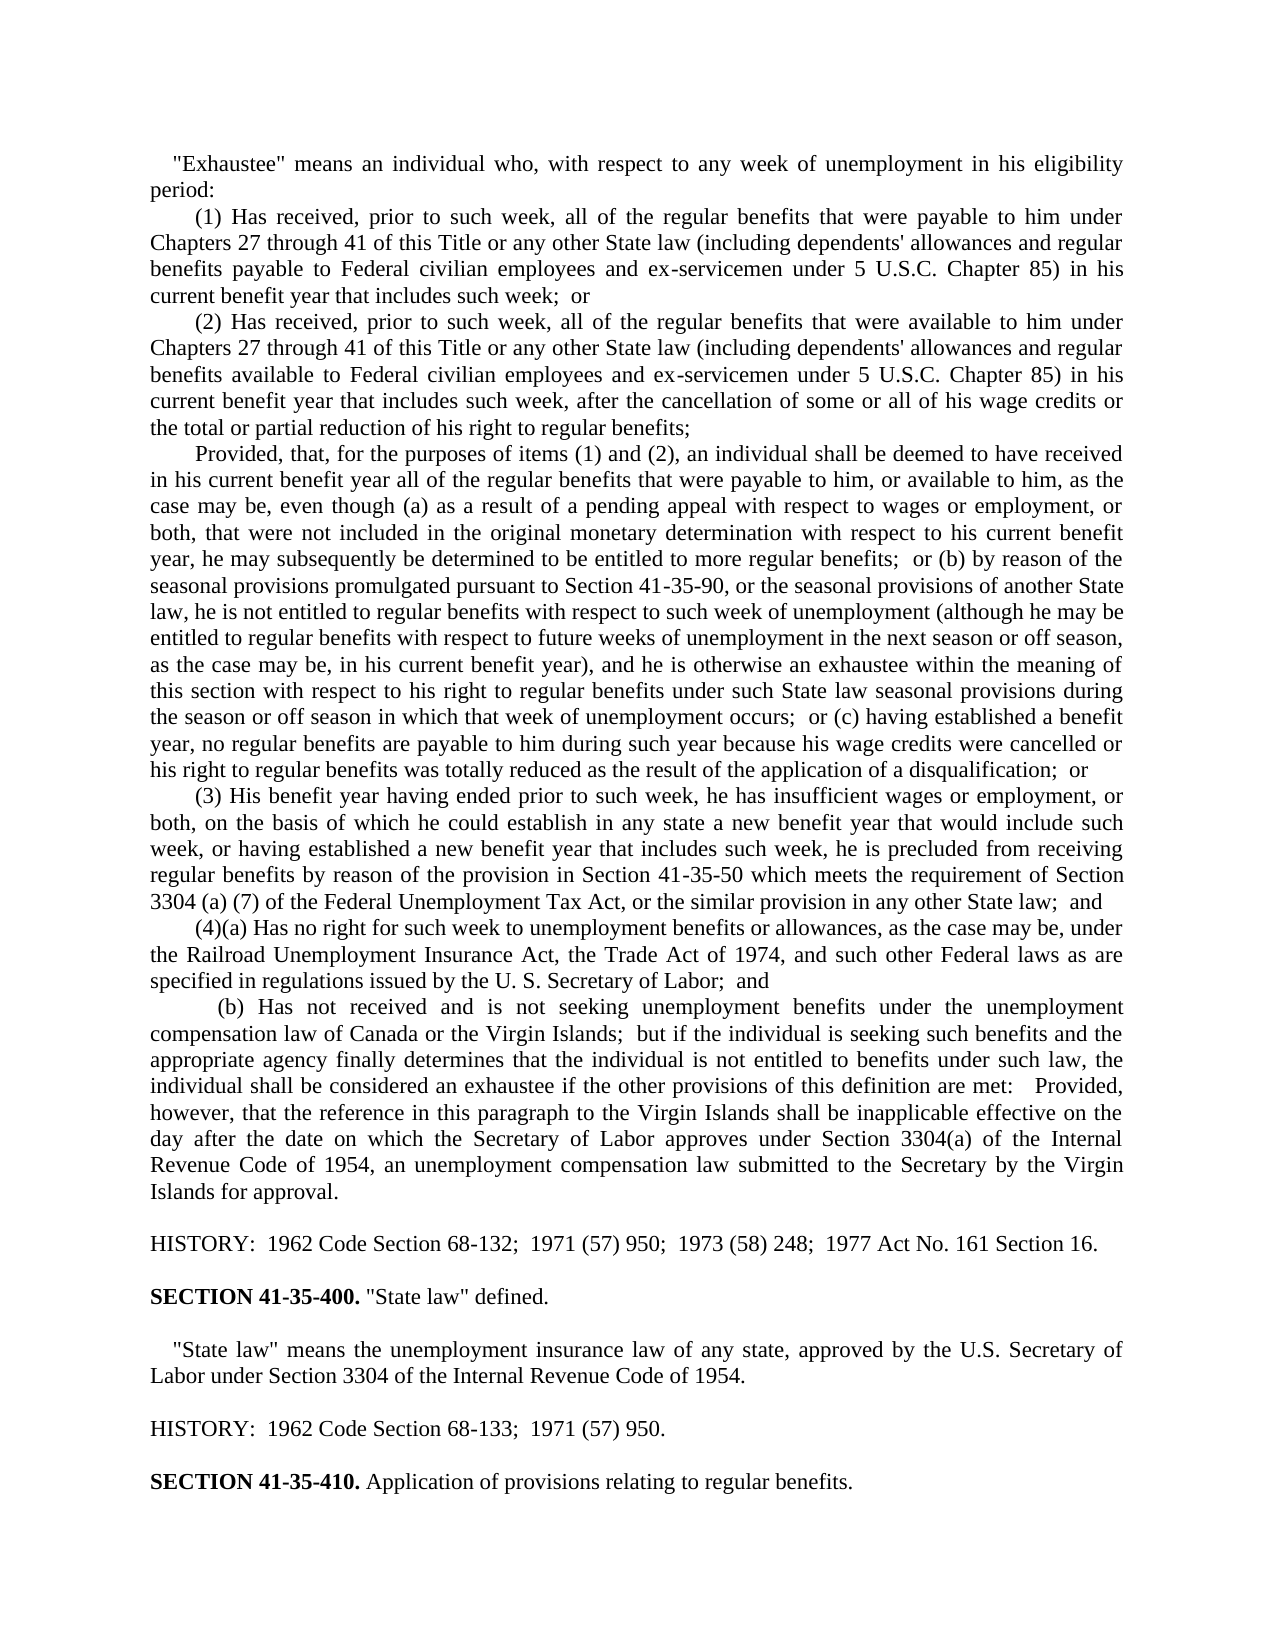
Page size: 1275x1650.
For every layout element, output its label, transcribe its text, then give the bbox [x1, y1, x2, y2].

text (3) His benefit year having ended prior to such week, he has insufficient wages or employment, or both, on the basis of which he could establish in any state a new benefit year that would include such week, or having established a new benefit year that includes such week, he is precluded from receiving regular benefits by reason of the provision in Section 41-35-50 which meets the requirement of Section 3304 (a) (7) of the Federal Unemployment Tax Act, or the similar provision in any other State law; and [150, 782, 1125, 914]
text "Exhaustee" means an individual who, with respect to any week of unemployment in his eligibility period: [150, 150, 1125, 203]
text (2) Has received, prior to such week, all of the regular benefits that were available to him under Chapters 27 through 41 of this Title or any other State law (including dependents' allowances and regular benefits available to Federal civilian employees and ex-servicemen under 5 U.S.C. Chapter 85) in his current benefit year that includes such week, after the cancellation of some or all of his wage credits or the total or partial reduction of his right to regular benefits; [150, 308, 1125, 440]
text (1) Has received, prior to such week, all of the regular benefits that were payable to him under Chapters 27 through 41 of this Title or any other State law (including dependents' allowances and regular benefits payable to Federal civilian employees and ex-servicemen under 5 U.S.C. Chapter 85) in his current benefit year that includes such week; or [150, 203, 1125, 308]
text (4)(a) Has no right for such week to unemployment benefits or allowances, as the case may be, under the Railroad Unemployment Insurance Act, the Trade Act of 1974, and such other Federal laws as are specified in regulations issued by the U. S. Secretary of Labor; and [150, 914, 1125, 993]
text "State law" means the unemployment insurance law of any state, approved by the U.S. Secretary of Labor under Section 3304 of the Internal Revenue Code of 1954. [150, 1336, 1125, 1389]
text HISTORY: 1962 Code Section 68-133; 1971 (57) 950. [150, 1415, 1125, 1441]
text Provided, that, for the purposes of items (1) and (2), an individual shall be deemed to have received in his current benefit year all of the regular benefits that were payable to him, or available to him, as the case may be, even though (a) as a result of a pending appeal with respect to wages or employment, or both, that were not included in the original monetary determination with respect to his current benefit year, he may subsequently be determined to be entitled to more regular benefits; or (b) by reason of the seasonal provisions promulgated pursuant to Section 41-35-90, or the seasonal provisions of another State law, he is not entitled to regular benefits with respect to such week of unemployment (although he may be entitled to regular benefits with respect to future weeks of unemployment in the next season or off season, as the case may be, in his current benefit year), and he is otherwise an exhaustee within the meaning of this section with respect to his right to regular benefits under such State law seasonal provisions during the season or off season in which that week of unemployment occurs; or (c) having established a benefit year, no regular benefits are payable to him during such year because his wage credits were cancelled or his right to regular benefits was totally reduced as the result of the application of a disqualification; or [150, 440, 1125, 782]
text SECTION 41-35-400. "State law" defined. [150, 1283, 1125, 1309]
text HISTORY: 1962 Code Section 68-132; 1971 (57) 950; 1973 (58) 248; 1977 Act No. 161 Section 16. [150, 1231, 1125, 1257]
text (b) Has not received and is not seeking unemployment benefits under the unemployment compensation law of Canada or the Virgin Islands; but if the individual is seeking such benefits and the appropriate agency finally determines that the individual is not entitled to benefits under such law, the individual shall be considered an exhaustee if the other provisions of this definition are met: Provided, however, that the reference in this paragraph to the Virgin Islands shall be inapplicable effective on the day after the date on which the Secretary of Labor approves under Section 3304(a) of the Internal Revenue Code of 1954, an unemployment compensation law submitted to the Secretary by the Virgin Islands for approval. [150, 993, 1125, 1204]
text SECTION 41-35-410. Application of provisions relating to regular benefits. [150, 1468, 1125, 1494]
